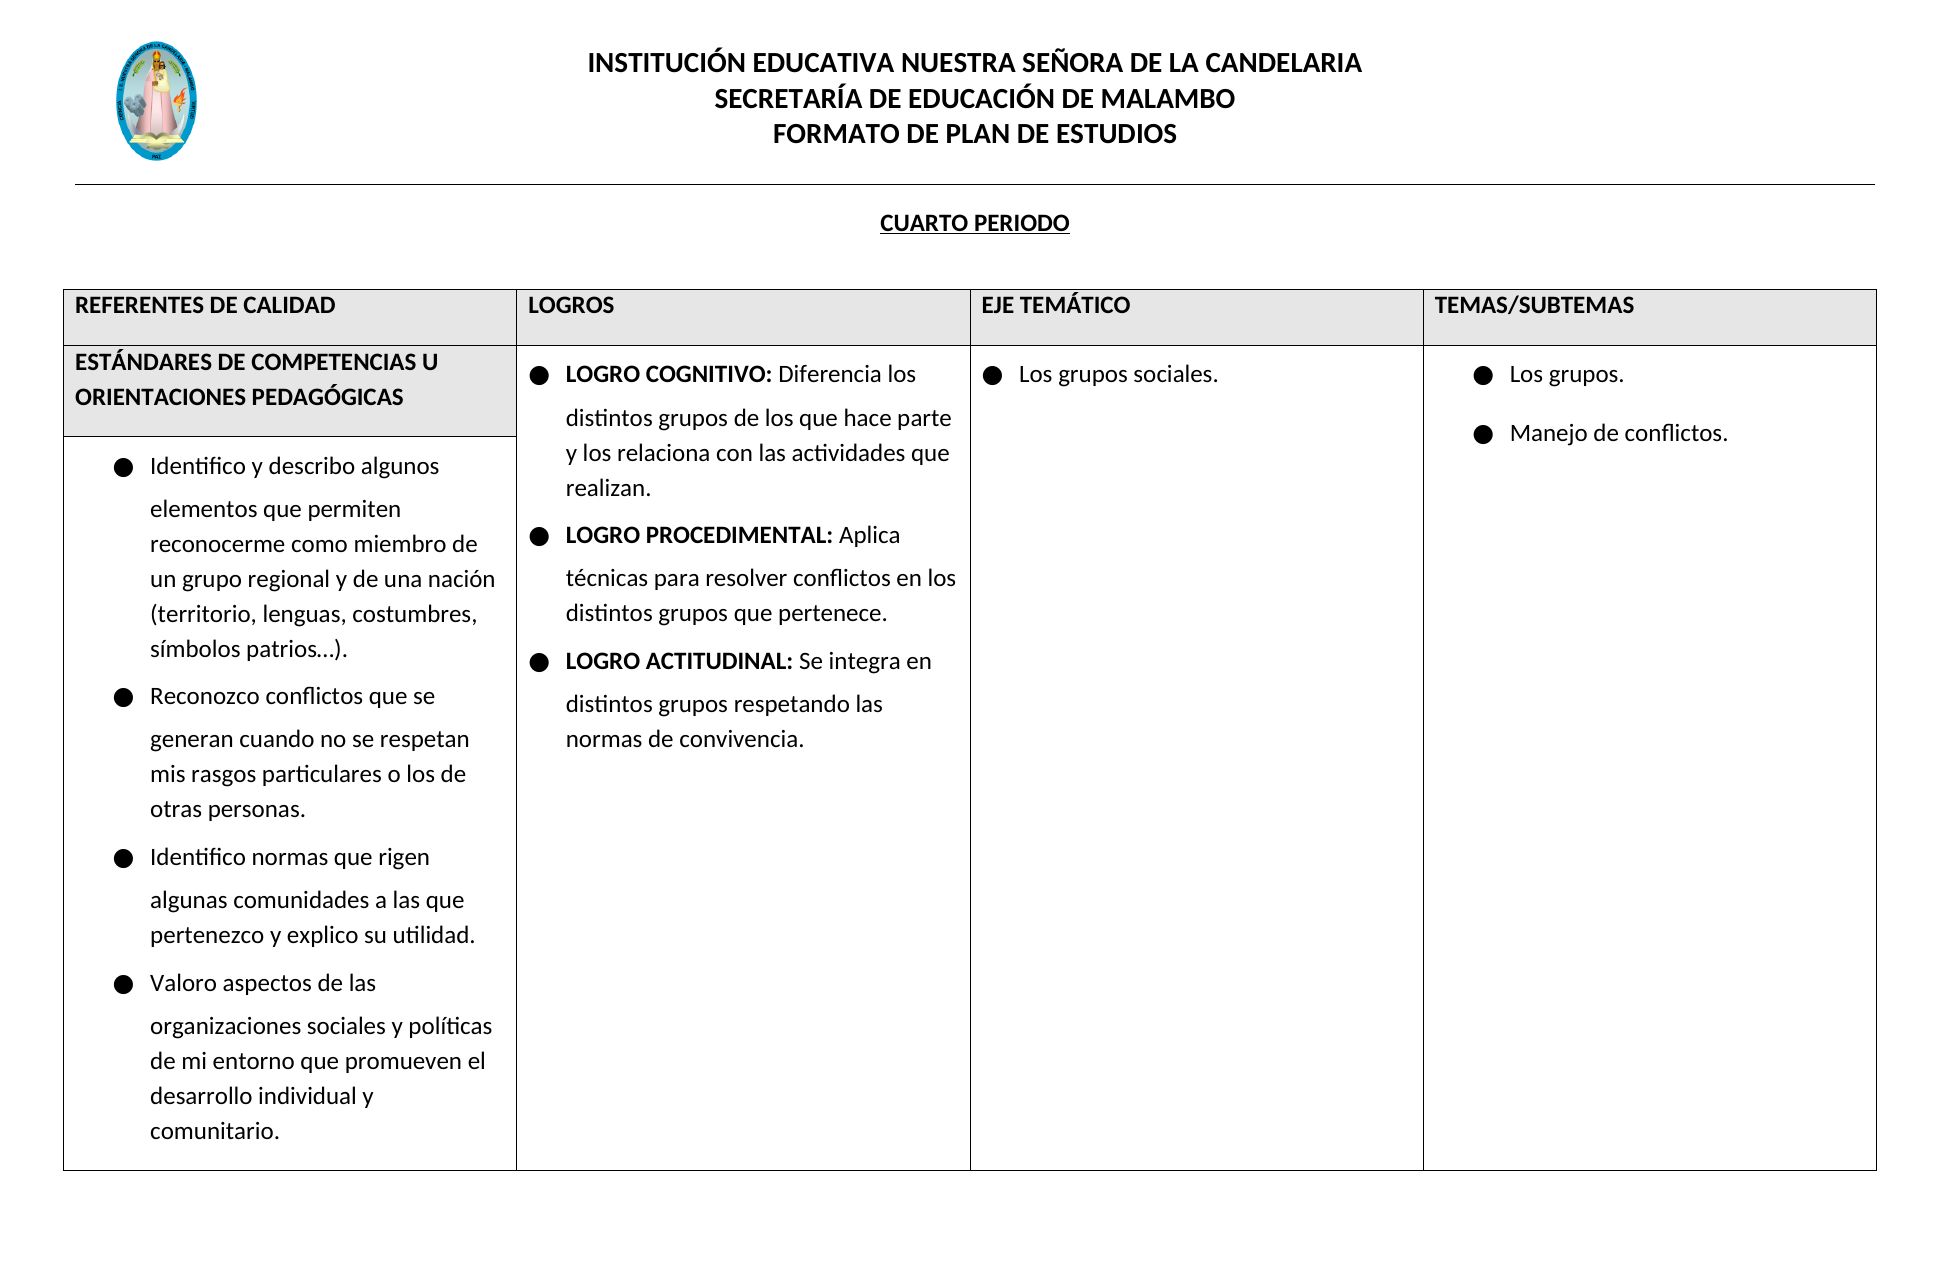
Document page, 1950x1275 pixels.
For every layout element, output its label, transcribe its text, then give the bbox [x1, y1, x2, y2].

table_header EJE TEMÁTICO [971, 290, 1423, 345]
table_header TEMAS/SUBTEMAS [1424, 290, 1876, 345]
table_cell Los grupos. Manejo de conflictos. [1424, 346, 1876, 1170]
table_header LOGROS [517, 290, 970, 345]
table_cell ESTÁNDARES DE COMPETENCIAS U ORIENTACIONES PEDAGÓGICAS [64, 346, 516, 436]
picture [110, 41, 203, 166]
table_header REFERENTES DE CALIDAD [64, 290, 516, 345]
picture [124, 49, 189, 152]
table_cell LOGRO COGNITIVO: Diferencia los distintos grupos de los que hace parte y los relaciona con las actividades que realizan. LOGRO PROCEDIMENTAL: Aplica técnicas para resolver conflictos en los distintos grupos que pertenece. LOGRO ACTITUDINAL: Se integra en distintos grupos respetando las normas de convivencia. [517, 346, 970, 1170]
table_cell Identifico y describo algunos elementos que permiten reconocerme como miembro de un grupo regional y de una nación (territorio, lenguas, costumbres, símbolos patrios…). Reconozco conflictos que se generan cuando no se respetan mis rasgos particulares o los de otras personas. Identifico normas que rigen algunas comunidades a las que pertenezco y explico su utilidad. Valoro aspectos de las organizaciones sociales y políticas de mi entorno que promueven el desarrollo individual y comunitario. [64, 437, 516, 1170]
table_cell Los grupos sociales. [971, 346, 1423, 1170]
text CUARTO PERIODO [75, 207, 1875, 237]
